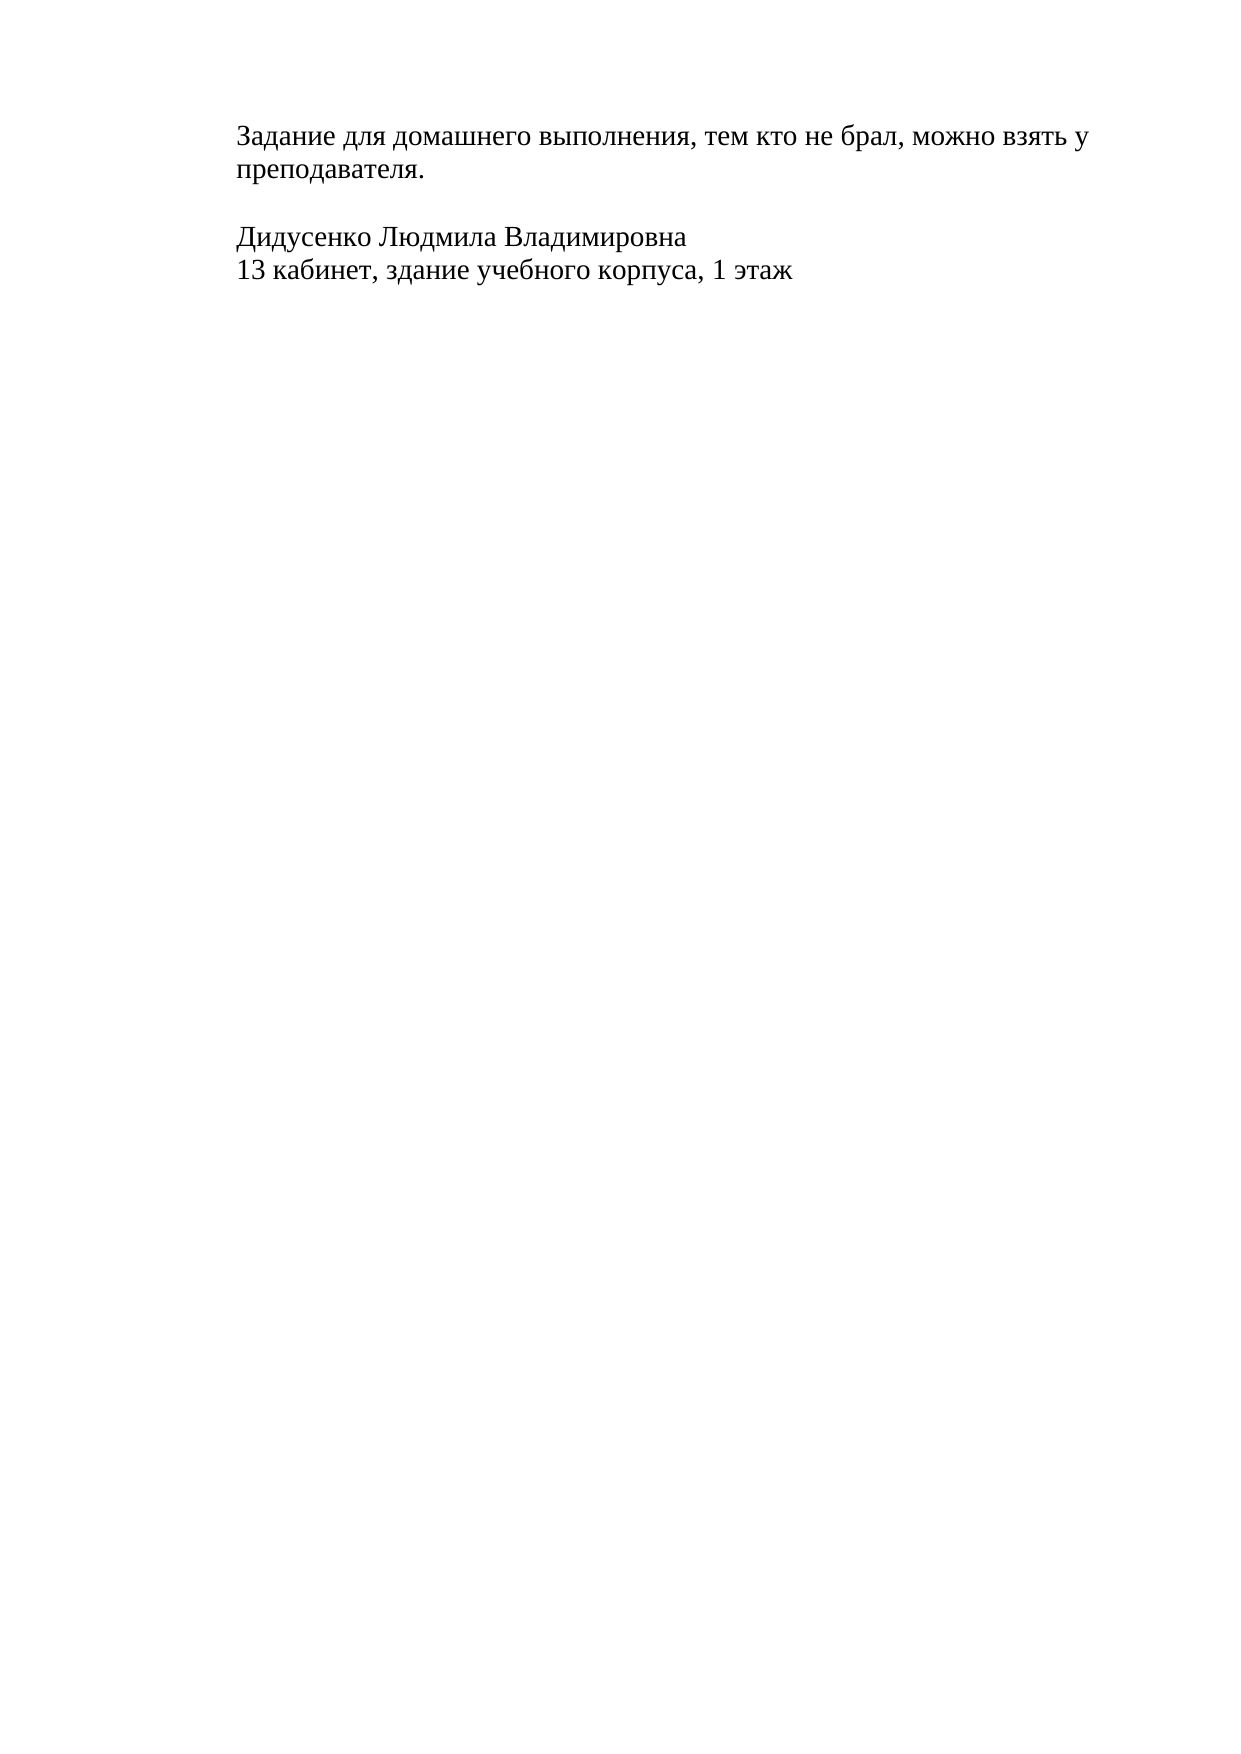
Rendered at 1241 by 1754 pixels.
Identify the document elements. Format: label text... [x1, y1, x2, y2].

text Задание для домашнего выполнения, тем кто не брал, можно взять у преподавателя. [236, 118, 1093, 185]
text Дидусенко Людмила Владимировна [236, 219, 1093, 252]
text 13 кабинет, здание учебного корпуса, 1 этаж [236, 252, 1093, 286]
